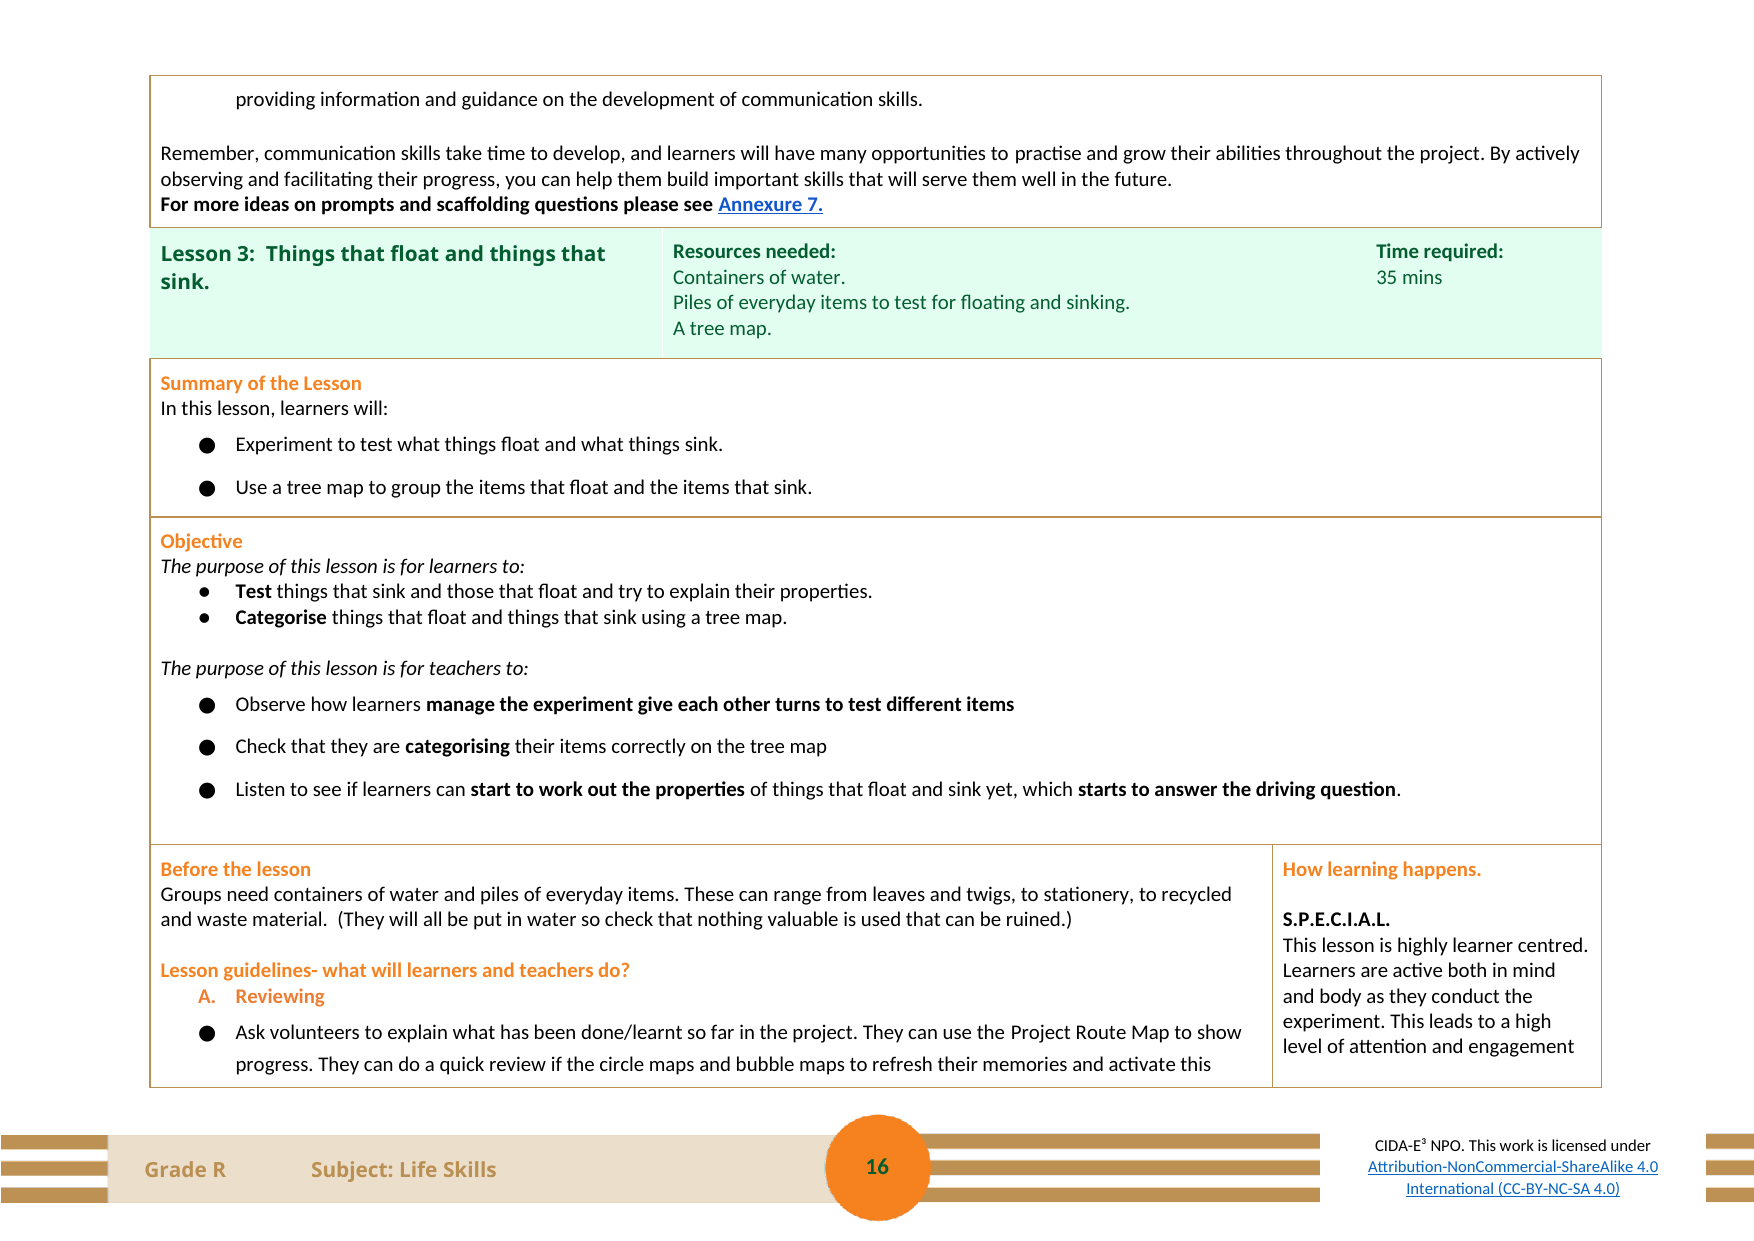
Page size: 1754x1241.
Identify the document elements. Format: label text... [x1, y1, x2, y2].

table_cell Time required: 35 mins [1366, 228, 1602, 358]
table_cell Summary of the Lesson In this lesson, learners will: Experiment to test what things float and what things sink. Use a tree map to group the items that float and the items that sink. [151, 359, 1601, 516]
table_cell Lesson 3: Things that float and things that sink. [150, 228, 662, 358]
table_cell Resources needed: Containers of water. Piles of everyday items to test for floating and sinking. A tree map. [663, 228, 1366, 358]
table_cell Objective The purpose of this lesson is for learners to: Test things that sink and those that float and try to explain their properties. Categorise things that float and things that sink using a tree map. The purpose of this lesson is for teachers to: Observe how learners manage the experiment give each other turns to test different items Check that they are categorising their items correctly on the tree map Listen to see if learners can start to work out the properties of things that float and sink yet, which starts to answer the driving question. [151, 518, 1601, 844]
picture [1, 1114, 1754, 1223]
